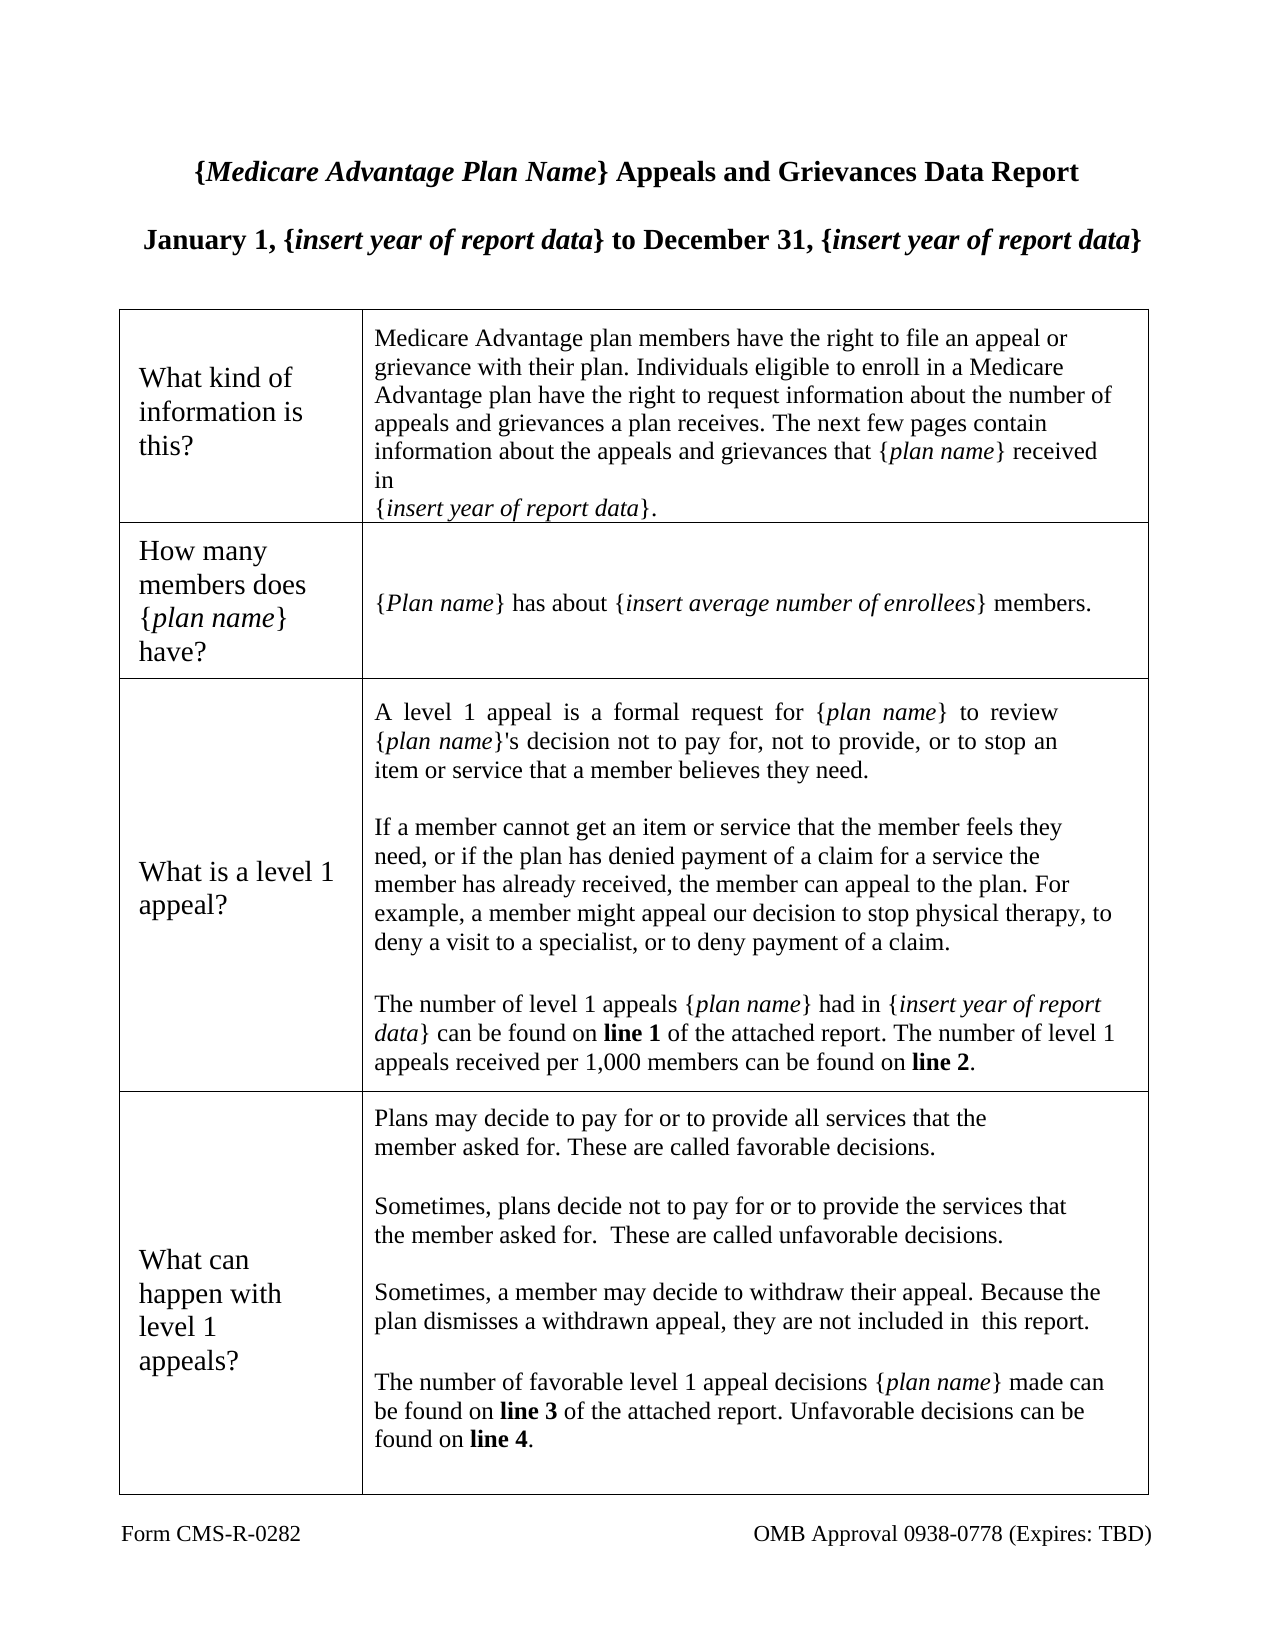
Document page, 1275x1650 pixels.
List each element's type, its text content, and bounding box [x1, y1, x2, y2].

table_cell Plans may decide to pay for or to provide all services that the member asked for. These are called favorable decisions. Sometimes, plans decide not to pay for or to provide the services that the member asked for. These are called unfavorable decisions. Sometimes, a member may decide to withdraw their appeal. Because the plan dismisses a withdrawn appeal, they are not included in this report. The number of favorable level 1 appeal decisions {plan name} made can be found on line 3 of the attached report. Unfavorable decisions can be found on line 4. [363, 1092, 1148, 1494]
table_header What kind of information is this? [120, 310, 362, 522]
table_header Medicare Advantage plan members have the right to file an appeal or grievance with their plan. Individuals eligible to enroll in a Medicare Advantage plan have the right to request information about the number of appeals and grievances a plan receives. The next few pages contain information about the appeals and grievances that {plan name} received in {insert year of report data}. [363, 310, 1148, 522]
table_cell What can happen with level 1 appeals? [120, 1092, 362, 1494]
table_cell How many members does {plan name} have? [120, 523, 362, 678]
table_cell {Plan name} has about {insert average number of enrollees} members. [363, 523, 1148, 678]
text {Medicare Advantage Plan Name} Appeals and Grievances Data Report January 1, {insert year of report data} to December 31, {insert year of report data} [143, 154, 1164, 256]
table_cell A level 1 appeal is a formal request for {plan name} to review {plan name}'s decision not to pay for, not to provide, or to stop an item or service that a member believes they need. If a member cannot get an item or service that the member feels they need, or if the plan has denied payment of a claim for a service the member has already received, the member can appeal to the plan. For example, a member might appeal our decision to stop physical therapy, to deny a visit to a specialist, or to deny payment of a claim. The number of level 1 appeals {plan name} had in {insert year of report data} can be found on line 1 of the attached report. The number of level 1 appeals received per 1,000 members can be found on line 2. [363, 679, 1148, 1091]
table_cell What is a level 1 appeal? [120, 679, 362, 1091]
